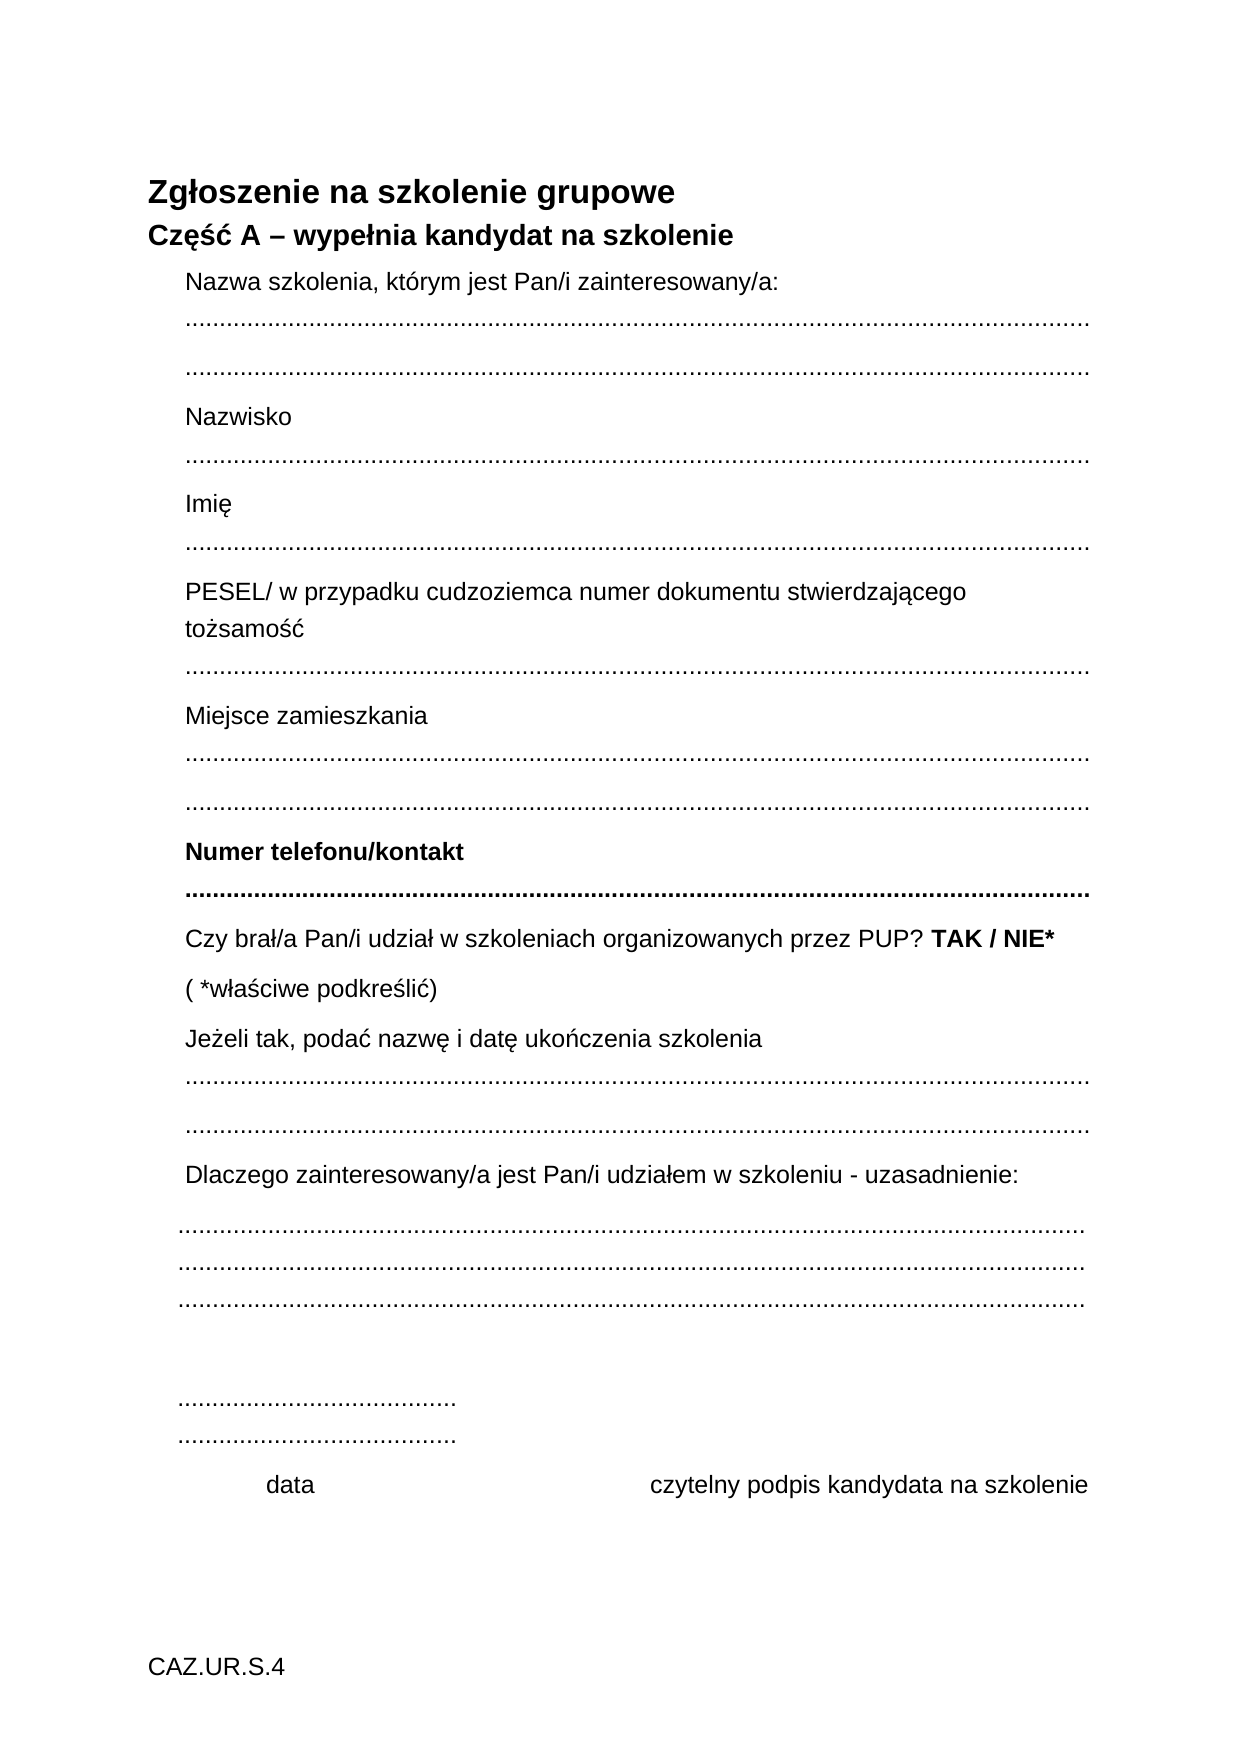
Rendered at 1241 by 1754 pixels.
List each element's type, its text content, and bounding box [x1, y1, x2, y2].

text Dlaczego zainteresowany/a jest Pan/i udziałem w szkoleniu - uzasadnienie: [185, 1160, 1093, 1188]
text Czy brał/a Pan/i udział w szkoleniach organizowanych przez PUP? TAK / NIE* [185, 924, 1093, 953]
subtitle Część A – wypełnia kandydat na szkolenie [148, 218, 1093, 252]
text data czytelny podpis kandydata na szkolenie [177, 1470, 1093, 1499]
text ......................................................................................................................................................................................................................................................................................................................................................................................................... [177, 1209, 1093, 1313]
text PESEL/ w przypadku cudzoziemca numer dokumentu stwierdzającego tożsamość [185, 576, 1093, 680]
text Numer telefonu/kontakt [185, 837, 1093, 903]
subtitle Zgłoszenie na szkolenie grupowe [148, 173, 1093, 211]
text Jeżeli tak, podać nazwę i datę ukończenia szkolenia [185, 1024, 1093, 1090]
text ( *właściwe podkreślić) [185, 974, 1093, 1003]
text Imię [185, 489, 1093, 555]
text Nazwa szkolenia, którym jest Pan/i zainteresowany/a: [185, 267, 1093, 296]
text Miejsce zamieszkania [185, 701, 1093, 767]
text Nazwisko [185, 402, 1093, 468]
